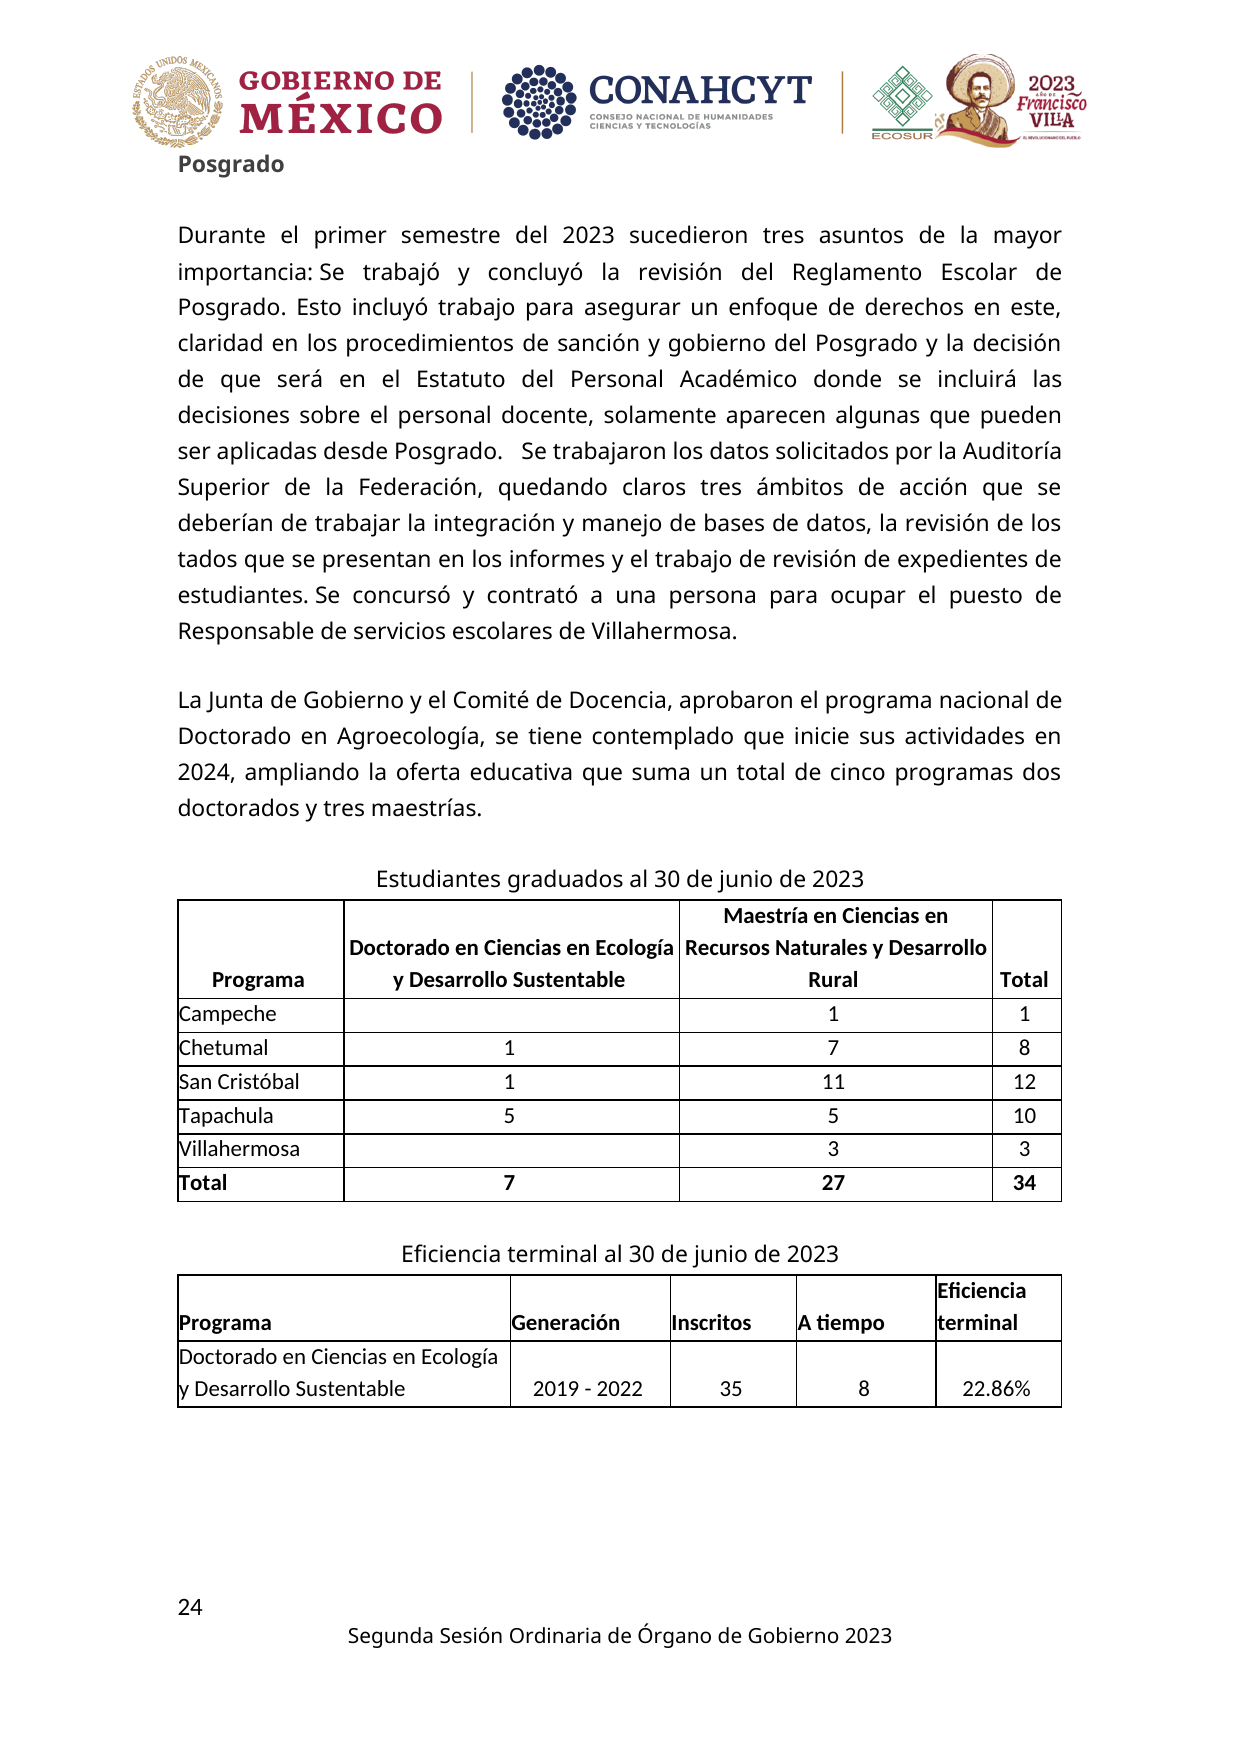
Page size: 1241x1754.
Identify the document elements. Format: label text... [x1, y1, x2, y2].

table_cell 35 [671, 1342, 796, 1406]
table_header A tiempo [797, 1276, 935, 1340]
table_cell Tapachula [179, 1101, 343, 1133]
table_cell 22.86% [937, 1342, 1061, 1406]
table_cell 5 [345, 1101, 679, 1133]
table_header Total [993, 901, 1061, 998]
table_cell [345, 1135, 679, 1167]
table_cell 2019 - 2022 [511, 1342, 670, 1406]
table_cell 7 [680, 1033, 992, 1065]
table_header Doctorado en Ciencias en Ecología y Desarrollo Sustentable [345, 901, 679, 998]
table_cell Chetumal [179, 1033, 343, 1065]
table_header Maestría en Ciencias en Recursos Naturales y Desarrollo Rural [680, 901, 992, 998]
table_cell 8 [993, 1033, 1061, 1065]
text La Junta de Gobierno y el Comité de Docencia, aprobaron el programa nacional de Doctorado en Agroecología, se tiene contemplado que inicie sus actividades en 2024, ampliando la oferta educativa que suma un total de cinco programas dos doctorados y tres maestrías. [177, 684, 1063, 823]
text Posgrado [177, 148, 1063, 179]
table_header Inscritos [671, 1276, 796, 1340]
table_cell Total [179, 1168, 343, 1201]
table_cell 5 [680, 1101, 992, 1133]
text Durante el primer semestre del 2023 sucedieron tres asuntos de la mayor importancia: Se trabajó y concluyó la revisión del Reglamento Escolar de Posgrado. Esto incluyó trabajo para asegurar un enfoque de derechos en este, claridad en los procedimientos de sanción y gobierno del Posgrado y la decisión de que será en el Estatuto del Personal Académico donde se incluirá las decisiones sobre el personal docente, solamente aparecen algunas que pueden ser aplicadas desde Posgrado. Se trabajaron los datos solicitados por la Auditoría Superior de la Federación, quedando claros tres ámbitos de acción que se deberían de trabajar la integración y manejo de bases de datos, la revisión de los tados que se presentan en los informes y el trabajo de revisión de expedientes de estudiantes. Se concursó y contrató a una persona para ocupar el puesto de Responsable de servicios escolares de Villahermosa. [177, 219, 1063, 646]
table_header Programa [179, 1276, 510, 1340]
table_cell 7 [345, 1168, 679, 1201]
table_cell 3 [993, 1135, 1061, 1167]
table_cell 10 [993, 1101, 1061, 1133]
table_cell Campeche [179, 999, 343, 1031]
table_cell Doctorado en Ciencias en Ecología y Desarrollo Sustentable [179, 1342, 510, 1406]
table_cell 8 [797, 1342, 935, 1406]
table_cell 27 [680, 1168, 992, 1201]
table_cell 1 [680, 999, 992, 1031]
text Estudiantes graduados al 30 de junio de 2023 [177, 863, 1063, 895]
table_header Eficiencia terminal [937, 1276, 1061, 1340]
table_cell 34 [993, 1168, 1061, 1201]
picture [132, 56, 933, 148]
table_cell 1 [993, 999, 1061, 1031]
table_cell 12 [993, 1067, 1061, 1099]
table_header Generación [511, 1276, 670, 1340]
table_cell 1 [345, 1067, 679, 1099]
picture [934, 54, 1087, 148]
table_header Programa [179, 901, 343, 998]
table_cell 11 [680, 1067, 992, 1099]
table_cell 3 [680, 1135, 992, 1167]
table_cell [345, 999, 679, 1031]
table_cell Villahermosa [179, 1135, 343, 1167]
text Eficiencia terminal al 30 de junio de 2023 [177, 1238, 1063, 1269]
table_cell 1 [345, 1033, 679, 1065]
table_cell San Cristóbal [179, 1067, 343, 1099]
